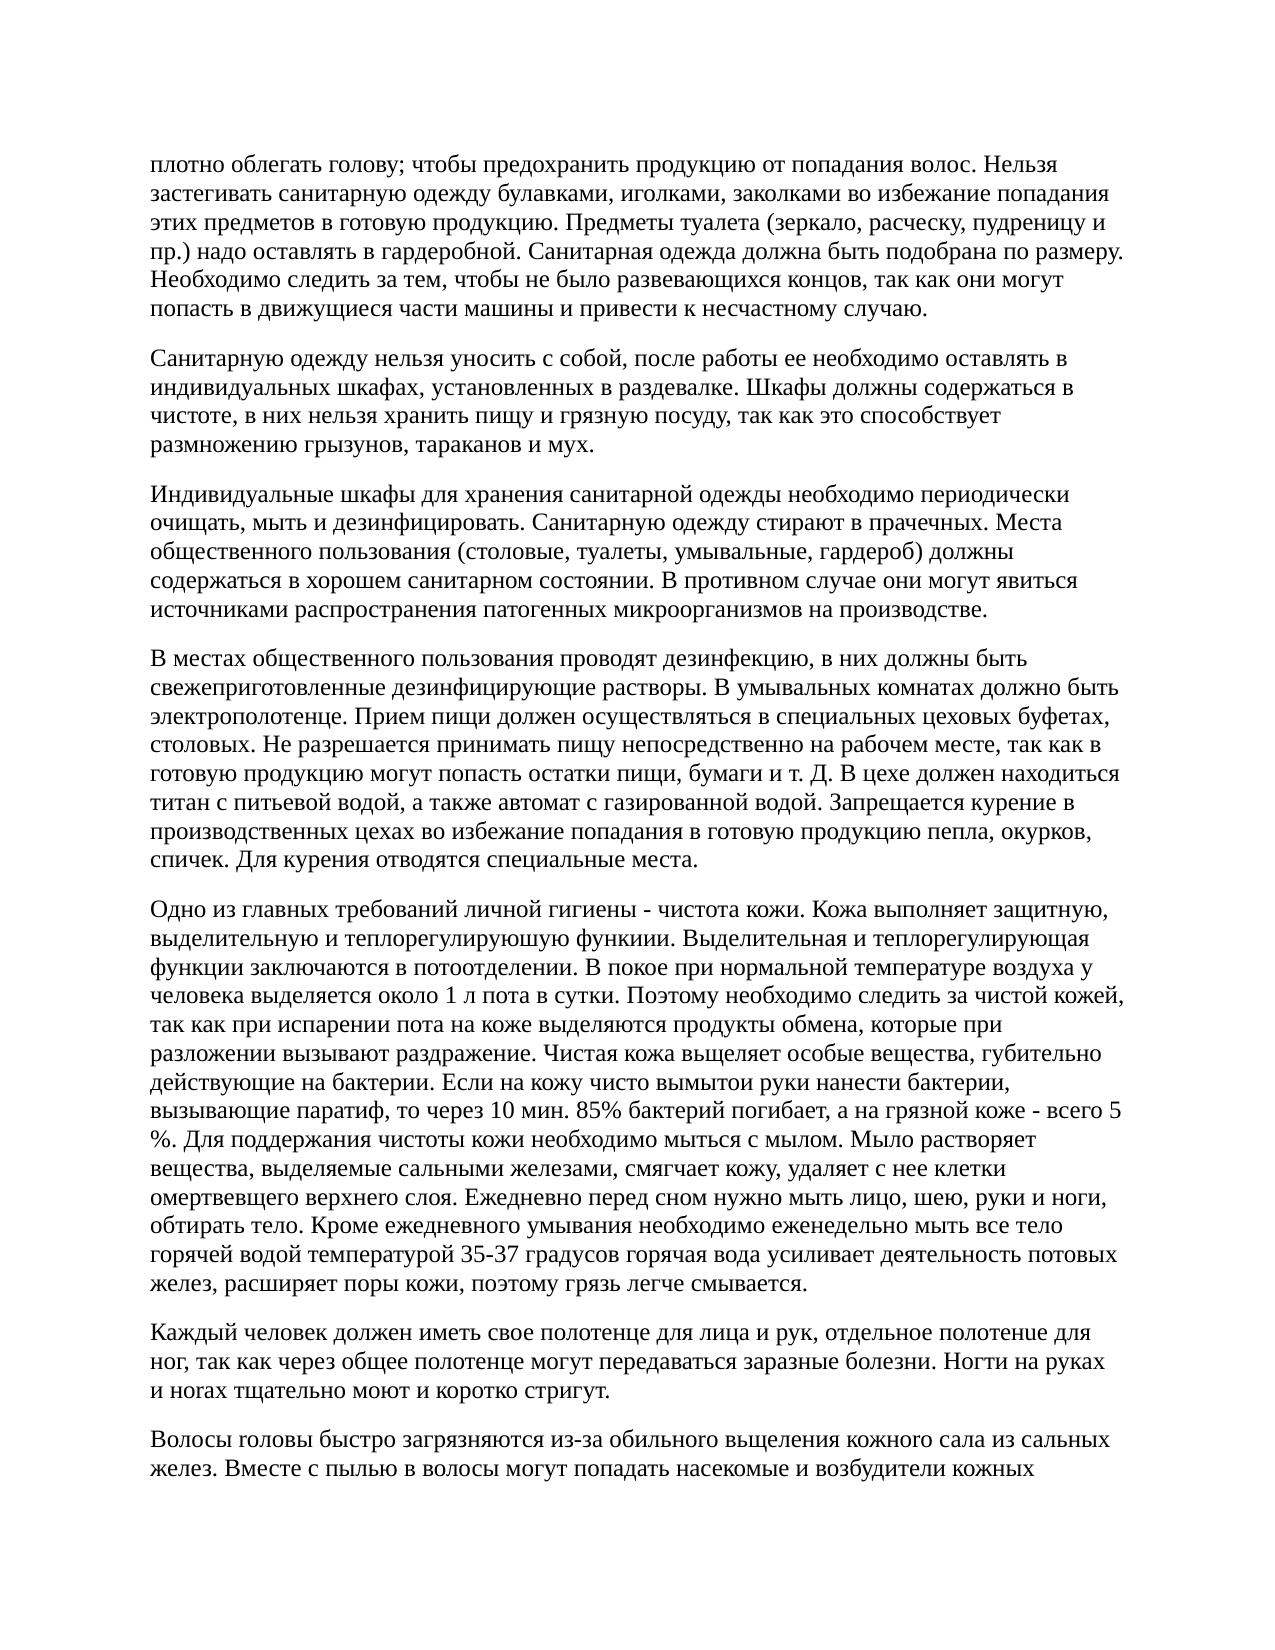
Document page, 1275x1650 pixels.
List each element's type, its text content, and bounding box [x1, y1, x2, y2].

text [150, 150, 1125, 322]
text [150, 1425, 1125, 1482]
text В местах общественного пользования проводят дезинфекцию, в них должны быть свежеприготовленные дезинфицирующие растворы. В умывальных комнатах должно быть электрополотенце. Прием пищи должен осуществляться в специальных цеховых буфетах, столовых. Не разрешается принимать пищу непосредственно на рабочем месте, так как в готовую продукцию могут попасть остатки пищи, бумаги и т. Д. В цехе должен находиться титан с питьевой водой, а также автомат с газированной водой. Запрещается курение в производственных цехах во избежание попадания в готовую продукцию пепла, окурков, спичек. Для курения отводятся специальные места. [150, 644, 1125, 874]
text Индивидуальные шкафы для хранения санитарной одежды необходимо периодически очищать, мыть и дезинфицировать. Санитарную одежду стирают в прачечных. Места общественного пользования (столовые, туалеты, умывальные, гардероб) должны содержаться в хорошем санитарном состоянии. В противном случае они могут явиться источниками распространения патогенных микроорганизмов на производстве. [150, 479, 1125, 623]
text Санитарную одежду нельзя уносить с собой, после работы ее необходимо оставлять в индивидуальных шкафах, установленных в раздевалке. Шкафы должны содержаться в чистоте, в них нельзя хранить пищу и грязную посуду, так как это способствует размножению грызунов, тараканов и мух. [150, 343, 1125, 458]
text Одно из главных требований личной гигиены - чистота кожи. Кожа выполняет защитную, выделительную и теплорегулируюшую функиии. Выделительная и теплорегулирующая функции заключаются в потоотделении. В покое при нормальной температуре воздуха у человека выделяется около 1 л пота в сутки. Поэтому необходимо следить за чистой кожей, так как при испарении пота на коже выделяются продукты обмена, которые при разложении вызывают раздражение. Чистая кожа вьщеляет особые вещества, губительно действующие на бактерии. Если на кожу чисто вымытои руки нанести бактерии, вызывающие паратиф, то через 10 мин. 85% бактерий погибает, а на грязной коже - всего 5 %. Для поддержания чистоты кожи необходимо мыться с мылом. Мыло растворяет вещества, выделяемые сальными железами, смягчает кожу, удаляет с нее клетки омертвевщего вepxнero слоя. Ежедневно перед сном нужно мыть лицо, шею, руки и ноги, обтирать тело. Кроме ежедневного умывания необходимо еженедельно мыть все тело горячей водой температурой 35-37 градусов горячая вода усиливает деятельность потовых желез, расширяет поры кожи, поэтому грязь легче смывается. [150, 894, 1125, 1297]
text Каждый человек должен иметь свое полотенце для лица и рук, отдельное полотенuе для ног, так как через общее полотенце могут передаваться заразные болезни. Ногти на руках и нorax тщательно моют и коротко стригут. [150, 1318, 1125, 1404]
